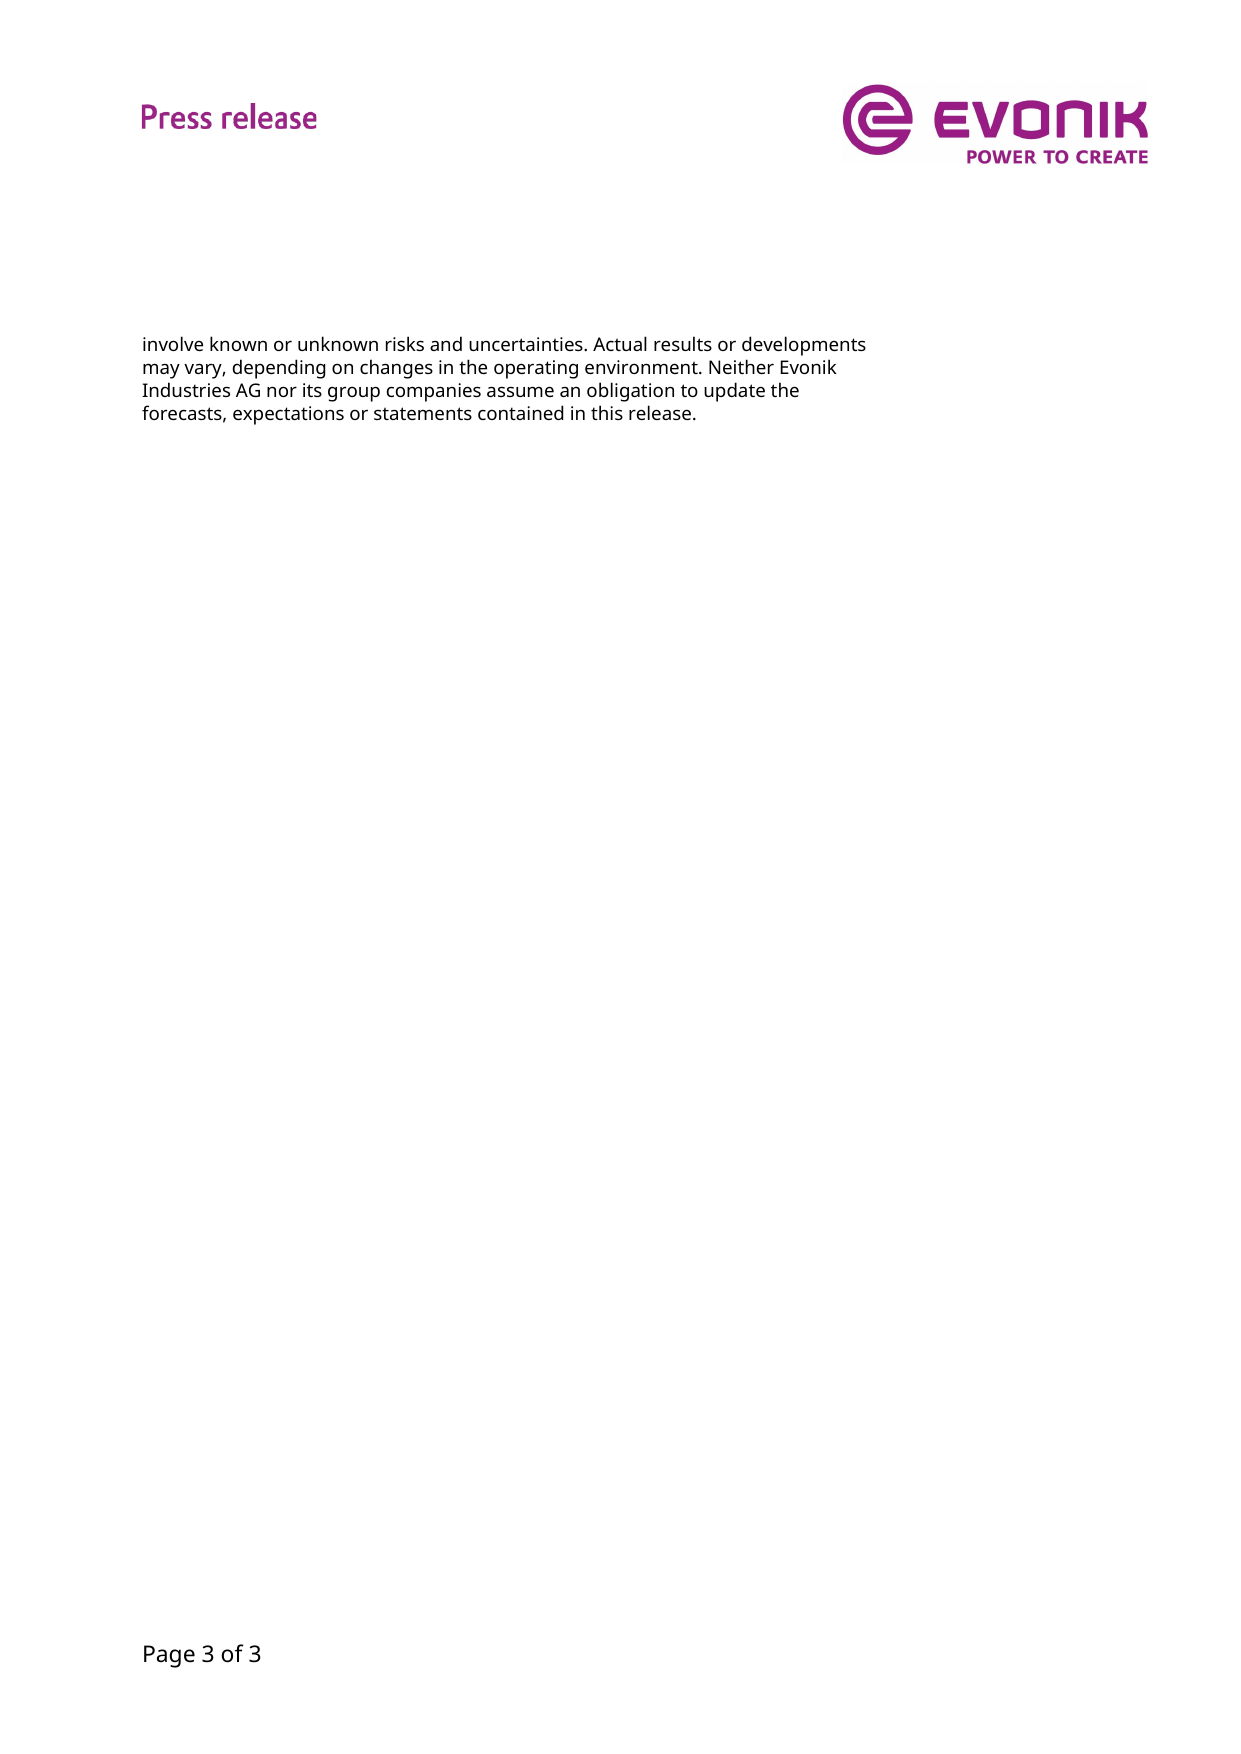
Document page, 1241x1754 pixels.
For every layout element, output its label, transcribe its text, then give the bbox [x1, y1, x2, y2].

picture [841, 82, 1149, 165]
picture [141, 103, 317, 129]
